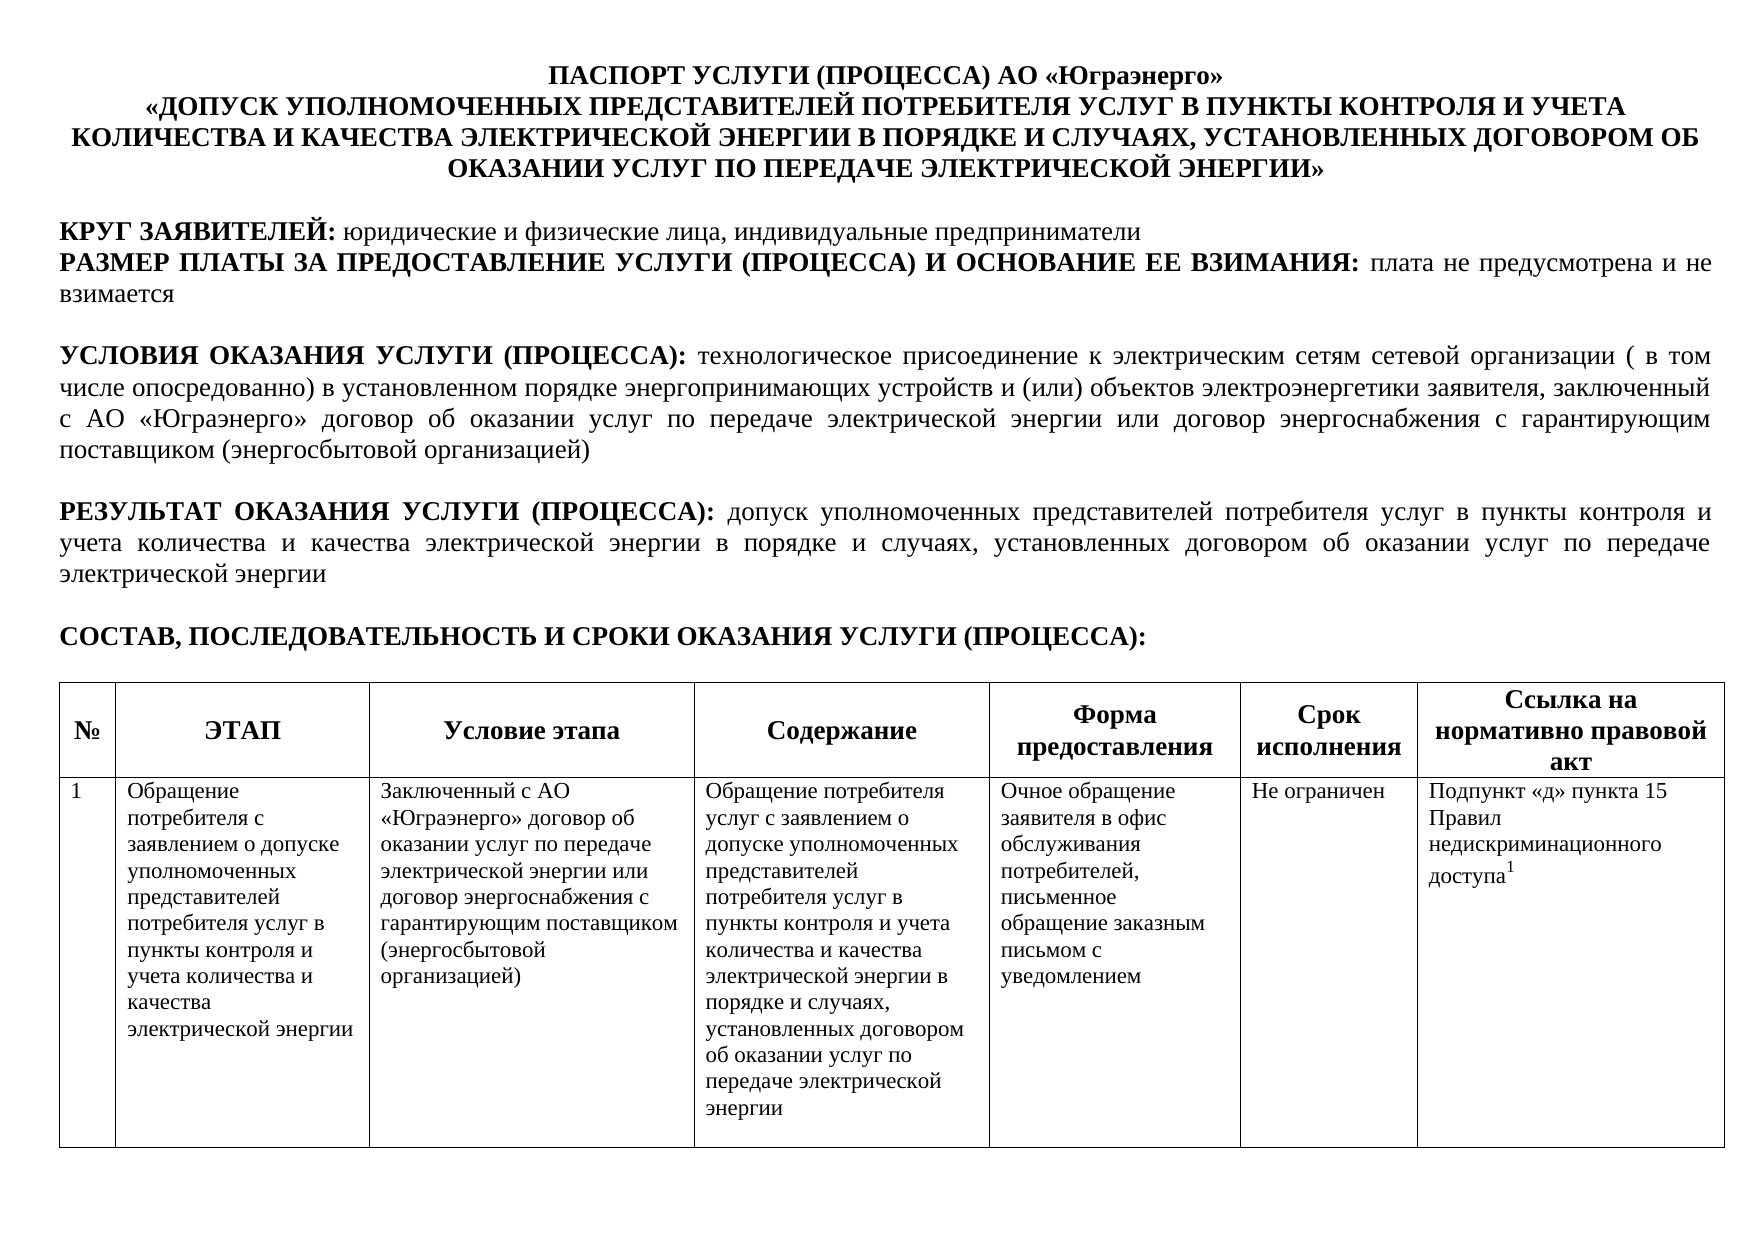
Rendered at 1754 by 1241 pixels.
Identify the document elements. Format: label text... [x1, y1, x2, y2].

table_header Содержание [695, 683, 989, 777]
table_header Условие этапа [370, 683, 694, 777]
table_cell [1418, 778, 1724, 1147]
table_header Форма предоставления [990, 683, 1240, 777]
text КРУГ ЗАЯВИТЕЛЕЙ: юридические и физические лица, индивидуальные предприниматели [59, 215, 1713, 246]
table_cell Не ограничен [1241, 778, 1417, 1147]
table_cell 1 [60, 778, 115, 1147]
text СОСТАВ, ПОСЛЕДОВАТЕЛЬНОСТЬ И СРОКИ ОКАЗАНИЯ УСЛУГИ (ПРОЦЕССА): [59, 620, 1713, 651]
table_header Срок исполнения [1241, 683, 1417, 777]
text УСЛОВИЯ ОКАЗАНИЯ УСЛУГИ (ПРОЦЕССА): технологическое присоединение к электрическим сетям сетевой организации ( в том числе опосредованно) в установленном порядке энергопринимающих устройств и (или) объектов электроэнергетики заявителя, заключенный с АО «Юграэнерго» договор об оказании услуг по передаче электрической энергии или договор энергоснабжения с гарантирующим поставщиком (энергосбытовой организацией) [59, 339, 1713, 464]
text «ДОПУСК УПОЛНОМОЧЕННЫХ ПРЕДСТАВИТЕЛЕЙ ПОТРЕБИТЕЛЯ УСЛУГ В ПУНКТЫ КОНТРОЛЯ И УЧЕТА КОЛИЧЕСТВА И КАЧЕСТВА ЭЛЕКТРИЧЕСКОЙ ЭНЕРГИИ В ПОРЯДКЕ И СЛУЧАЯХ, УСТАНОВЛЕННЫХ ДОГОВОРОМ ОБ ОКАЗАНИИ УСЛУГ ПО ПЕРЕДАЧЕ ЭЛЕКТРИЧЕСКОЙ ЭНЕРГИИ» [59, 90, 1713, 184]
table_header ЭТАП [116, 683, 369, 777]
table_header № [60, 683, 115, 777]
table_header Ссылка на нормативно правовой акт [1418, 683, 1724, 777]
table_cell Обращение потребителя с заявлением о допуске уполномоченных представителей потребителя услуг в пункты контроля и учета количества и качества электрической энергии [116, 778, 369, 1147]
table_cell Обращение потребителя услуг с заявлением о допуске уполномоченных представителей потребителя услуг в пункты контроля и учета количества и качества электрической энергии в порядке и случаях, установленных договором об оказании услуг по передаче электрической энергии [695, 778, 989, 1147]
text ПАСПОРТ УСЛУГИ (ПРОЦЕССА) АО «Юграэнерго» [59, 59, 1713, 90]
text РЕЗУЛЬТАТ ОКАЗАНИЯ УСЛУГИ (ПРОЦЕССА): допуск уполномоченных представителей потребителя услуг в пункты контроля и учета количества и качества электрической энергии в порядке и случаях, установленных договором об оказании услуг по передаче электрической энергии [59, 495, 1713, 589]
text РАЗМЕР ПЛАТЫ ЗА ПРЕДОСТАВЛЕНИЕ УСЛУГИ (ПРОЦЕССА) И ОСНОВАНИЕ ЕЕ ВЗИМАНИЯ: плата не предусмотрена и не взимается [59, 246, 1713, 308]
table_cell Очное обращение заявителя в офис обслуживания потребителей, письменное обращение заказным письмом с уведомлением [990, 778, 1240, 1147]
table_cell Заключенный с АО «Юграэнерго» договор об оказании услуг по передаче электрической энергии или договор энергоснабжения с гарантирующим поставщиком (энергосбытовой организацией) [370, 778, 694, 1147]
